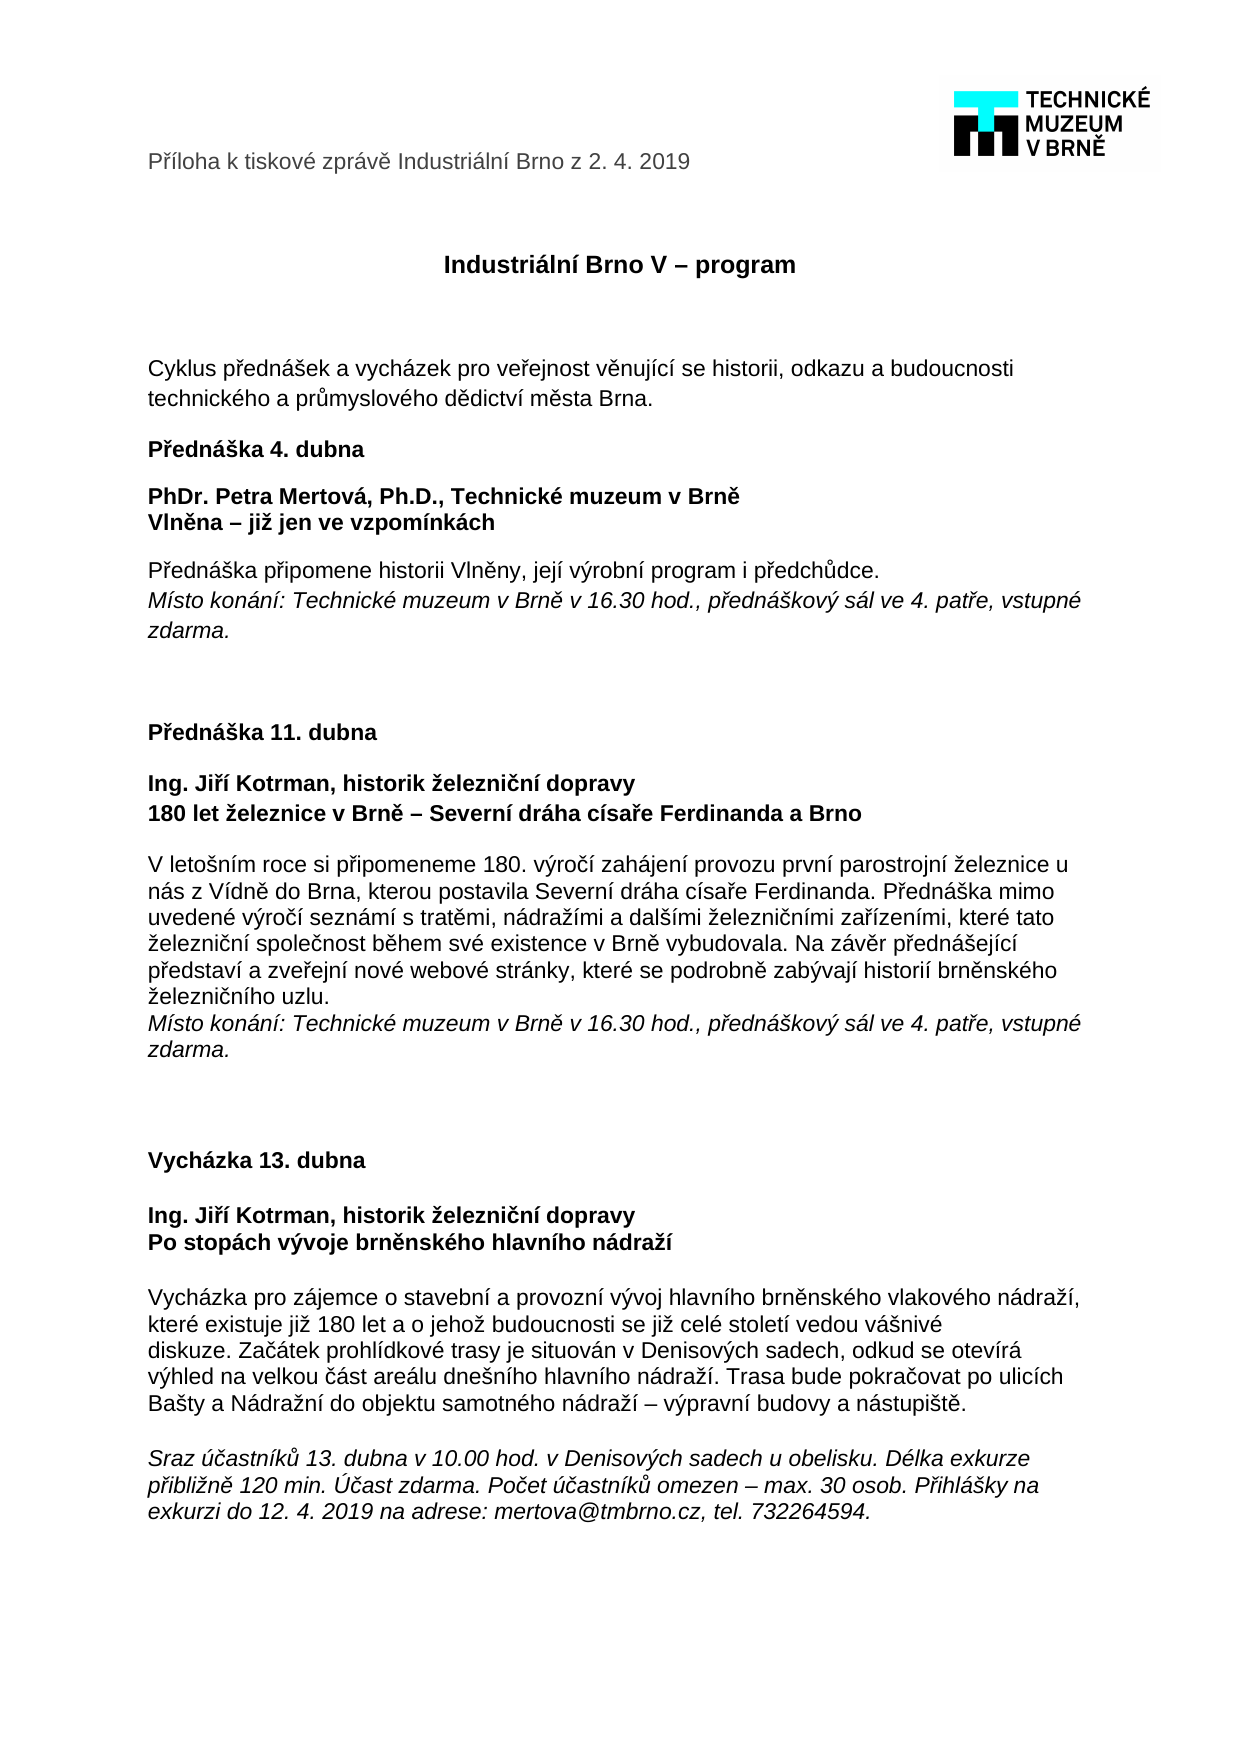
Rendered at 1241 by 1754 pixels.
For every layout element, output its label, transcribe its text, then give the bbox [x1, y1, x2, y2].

text Sraz účastníků 13. dubna v 10.00 hod. v Denisových sadech u obelisku. Délka exkurze přibližně 120 min. Účast zdarma. Počet účastníků omezen – max. 30 osob. Přihlášky na exkurzi do 12. 4. 2019 na adrese: mertova@tmbrno.cz, tel. 732264594. [148, 1445, 1093, 1524]
text Přednáška připomene historii Vlněny, její výrobní program i předchůdce. Místo konání: Technické muzeum v Brně v 16.30 hod., přednáškový sál ve 4. patře, vstupné zdarma. [148, 557, 1093, 643]
text Vycházka 13. dubna [148, 1147, 1093, 1173]
text V letošním roce si připomeneme 180. výročí zahájení provozu první parostrojní železnice u nás z Vídně do Brna, kterou postavila Severní dráha císaře Ferdinanda. Přednáška mimo uvedené výročí seznámí s tratěmi, nádražími a dalšími železničními zařízeními, které tato železniční společnost během své existence v Brně vybudovala. Na závěr přednášející představí a zveřejní nové webové stránky, které se podrobně zabývají historií brněnského železničního uzlu. Místo konání: Technické muzeum v Brně v 16.30 hod., přednáškový sál ve 4. patře, vstupné zdarma. [148, 851, 1093, 1062]
text Příloha k tiskové zprávě Industriální Brno z 2. 4. 2019 [148, 148, 1093, 174]
text Industriální Brno V – program [148, 250, 1093, 278]
text Přednáška 4. dubna [148, 436, 1093, 462]
text Vycházka pro zájemce o stavební a provozní vývoj hlavního brněnského vlakového nádraží, které existuje již 180 let a o jehož budoucnosti se již celé století vedou vášnivé diskuze. Začátek prohlídkové trasy je situován v Denisových sadech, odkud se otevírá výhled na velkou část areálu dnešního hlavního nádraží. Trasa bude pokračovat po ulicích Bašty a Nádražní do objektu samotného nádraží – výpravní budovy a nástupiště. [148, 1284, 1093, 1416]
picture [938, 75, 1162, 172]
text PhDr. Petra Mertová, Ph.D., Technické muzeum v Brně Vlněna – již jen ve vzpomínkách [148, 483, 1093, 536]
text Ing. Jiří Kotrman, historik železniční dopravy Po stopách vývoje brněnského hlavního nádraží [148, 1202, 1093, 1255]
text Cyklus přednášek a vycházek pro veřejnost věnující se historii, odkazu a budoucnosti technického a průmyslového dědictví města Brna. [148, 354, 1093, 411]
text Přednáška 11. dubna [148, 719, 1093, 745]
text Ing. Jiří Kotrman, historik železniční dopravy 180 let železnice v Brně – Severní dráha císaře Ferdinanda a Brno [148, 770, 1093, 827]
